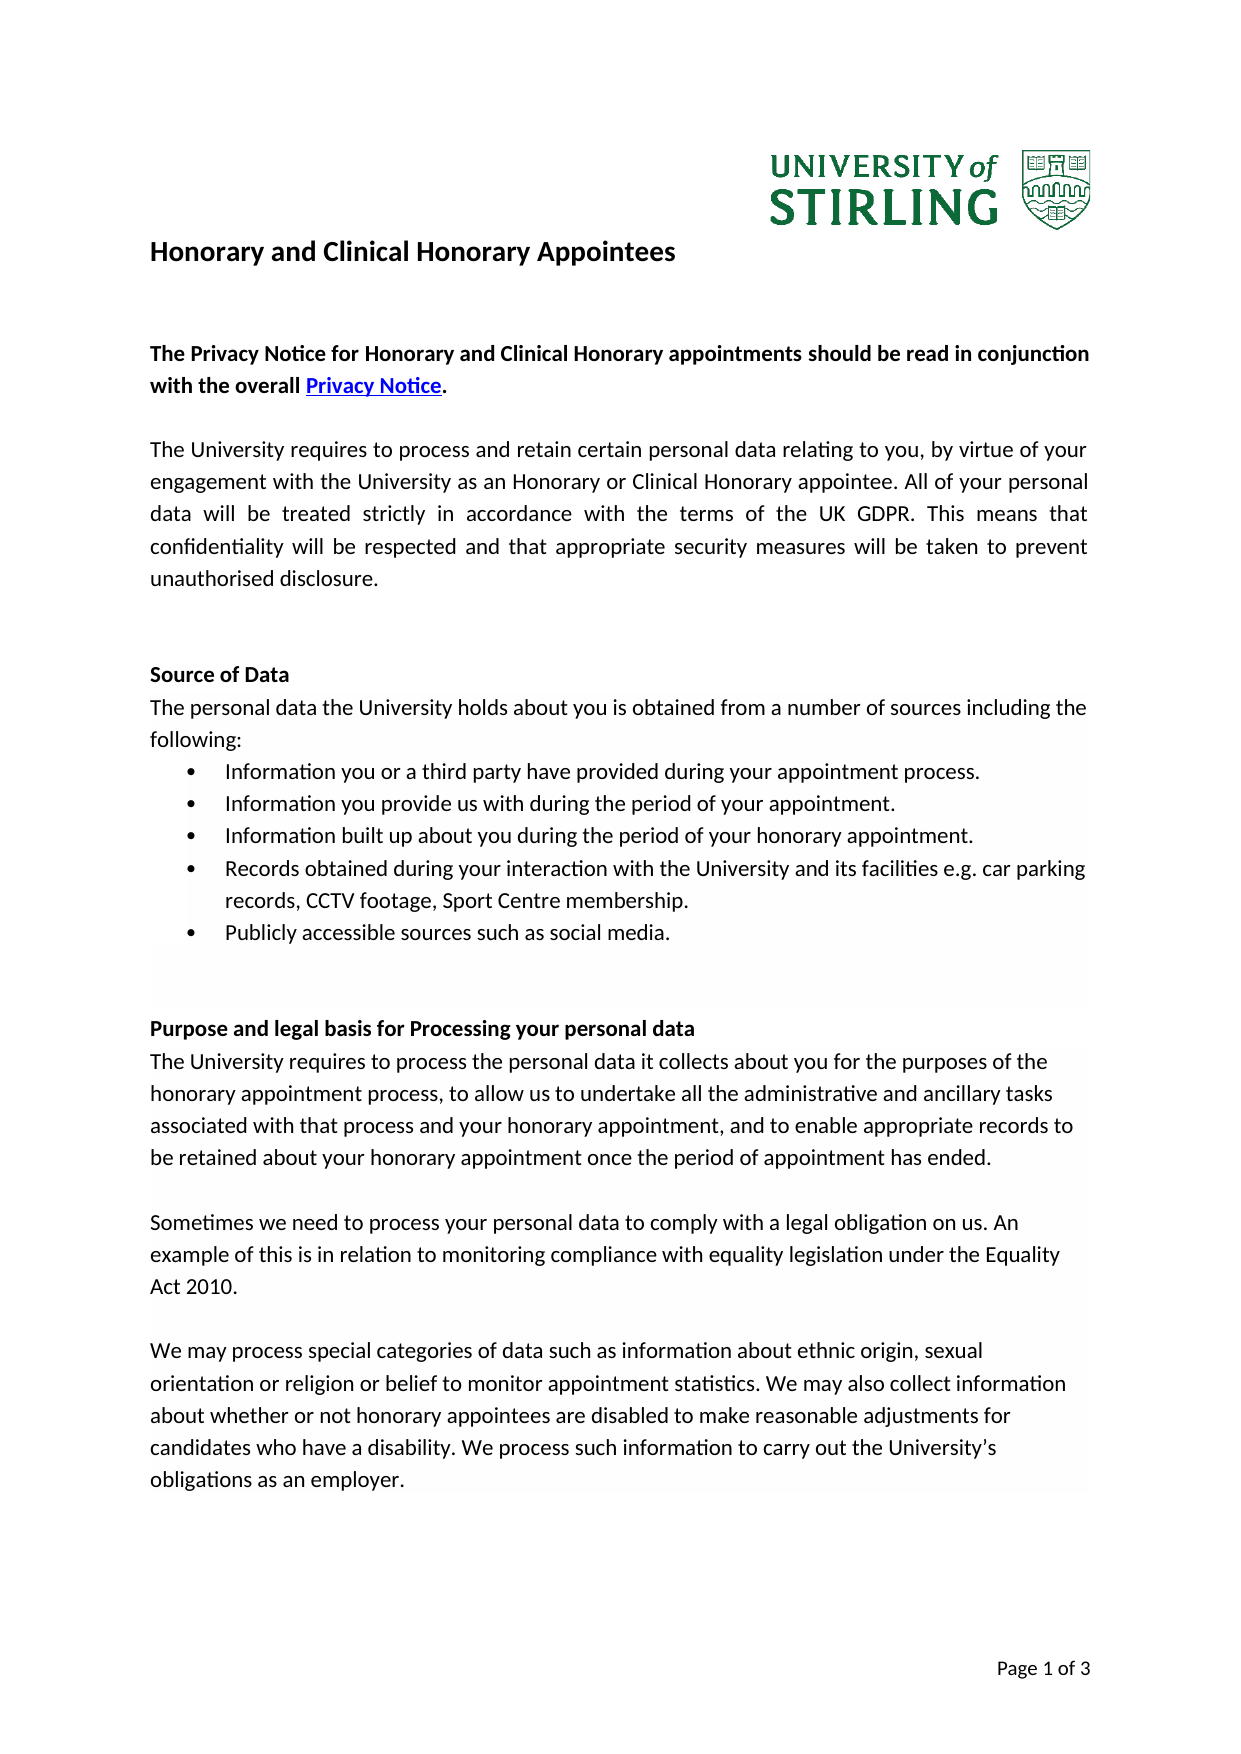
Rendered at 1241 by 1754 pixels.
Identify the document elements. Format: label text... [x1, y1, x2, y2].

picture [770, 150, 1091, 230]
list Records obtained during your interaction with the University and its facilities e.g. car parking records, CCTV footage, Sport Centre membership. [187, 854, 1090, 914]
list Information built up about you during the period of your honorary appointment. [187, 821, 1090, 849]
text Purpose and legal basis for Processing your personal data [150, 1014, 1090, 1043]
list Information you provide us with during the period of your appointment. [187, 789, 1090, 817]
text Honorary and Clinical Honorary Appointees [150, 233, 1090, 269]
text The personal data the University holds about you is obtained from a number of sources including the following: [150, 693, 1090, 753]
list Publicly accessible sources such as social media. [187, 918, 1090, 946]
list Information you or a third party have provided during your appointment process. [187, 757, 1090, 785]
text The University requires to process and retain certain personal data relating to you, by virtue of your engagement with the University as an Honorary or Clinical Honorary appointee. All of your personal data will be treated strictly in accordance with the terms of the UK GDPR. This means that confidentiality will be respected and that appropriate security measures will be taken to prevent unauthorised disclosure. [150, 435, 1090, 592]
text The University requires to process the personal data it collects about you for the purposes of the honorary appointment process, to allow us to undertake all the administrative and ancillary tasks associated with that process and your honorary appointment, and to enable appropriate records to be retained about your honorary appointment once the period of appointment has ended. [150, 1047, 1090, 1171]
text Source of Data [150, 661, 1090, 688]
text The Privacy Notice for Honorary and Clinical Honorary appointments should be read in conjunction with the overall Privacy Notice. [150, 339, 1090, 399]
text We may process special categories of data such as information about ethnic origin, sexual orientation or religion or belief to monitor appointment statistics. We may also collect information about whether or not honorary appointees are disabled to make reasonable adjustments for candidates who have a disability. We process such information to carry out the University’s obligations as an employer. [150, 1336, 1090, 1493]
text Sometimes we need to process your personal data to comply with a legal obligation on us. An example of this is in relation to monitoring compliance with equality legislation under the Equality Act 2010. [150, 1208, 1090, 1300]
